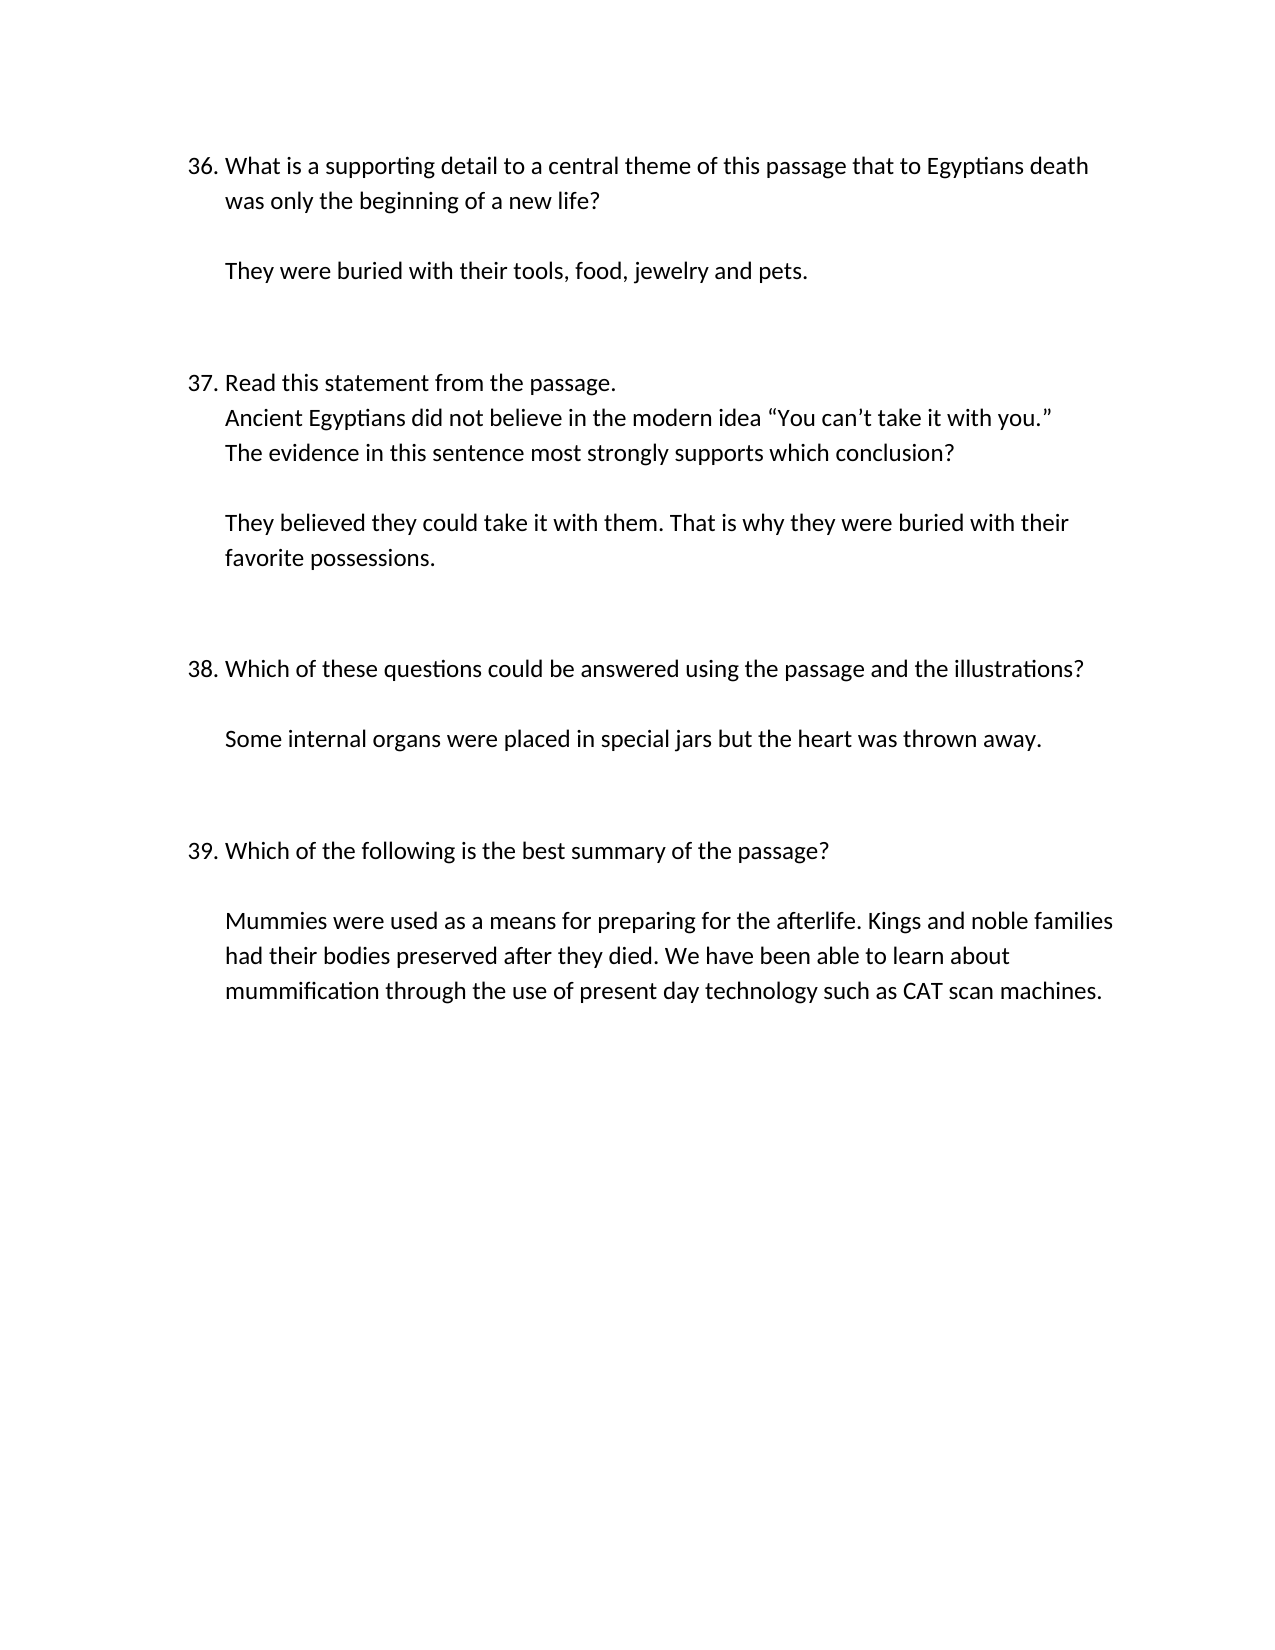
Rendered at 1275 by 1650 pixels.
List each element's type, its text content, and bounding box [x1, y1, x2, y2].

list Mummies were used as a means for preparing for the afterlife. Kings and noble families had their bodies preserved after they died. We have been able to learn about mummification through the use of present day technology such as CAT scan machines. [225, 905, 1125, 1006]
list Ancient Egyptians did not believe in the modern idea “You can’t take it with you.” [225, 402, 1125, 432]
list Which of the following is the best summary of the passage? [187, 835, 1125, 866]
list They were buried with their tools, food, jewelry and pets. [225, 255, 1125, 286]
list They believed they could take it with them. That is why they were buried with their favorite possessions. [225, 507, 1125, 572]
list The evidence in this sentence most strongly supports which conclusion? [225, 437, 1125, 467]
list Which of these questions could be answered using the passage and the illustrations? [187, 653, 1125, 684]
list Some internal organs were placed in special jars but the heart was thrown away. [225, 723, 1125, 754]
list What is a supporting detail to a central theme of this passage that to Egyptians death was only the beginning of a new life? [187, 150, 1125, 216]
list Read this statement from the passage. [187, 367, 1125, 397]
